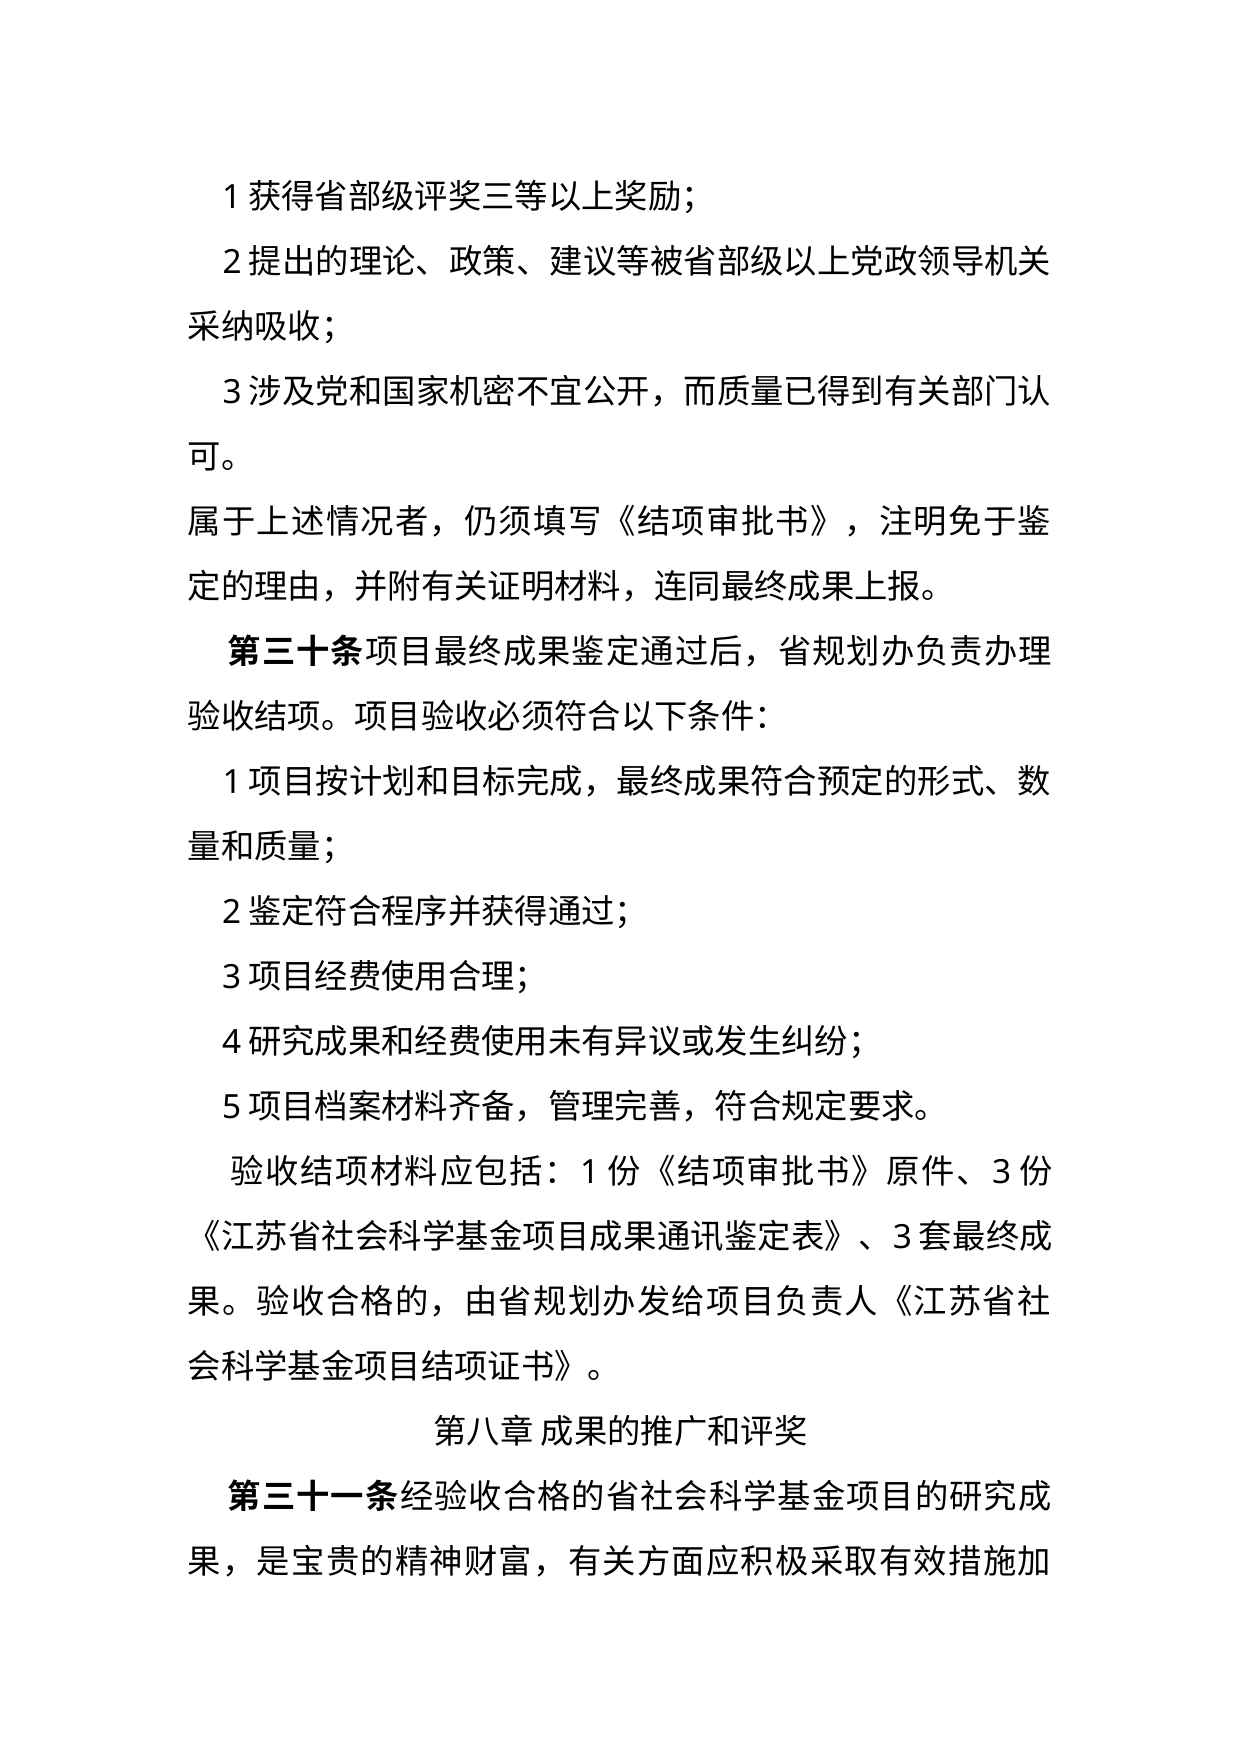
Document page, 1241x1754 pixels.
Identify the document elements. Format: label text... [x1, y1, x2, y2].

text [187, 1462, 1053, 1592]
text 2提出的理论、政策、建议等被省部级以上党政领导机关采纳吸收； [187, 227, 1053, 357]
text 3涉及党和国家机密不宜公开，而质量已得到有关部门认可。 [187, 357, 1053, 487]
text 2鉴定符合程序并获得通过； [187, 877, 1053, 942]
text 验收结项材料应包括：1份《结项审批书》原件、3份《江苏省社会科学基金项目成果通讯鉴定表》、3套最终成果。验收合格的，由省规划办发给项目负责人《江苏省社会科学基金项目结项证书》。 [187, 1137, 1053, 1397]
text 属于上述情况者，仍须填写《结项审批书》，注明免于鉴定的理由，并附有关证明材料，连同最终成果上报。 [187, 487, 1053, 617]
text 1获得省部级评奖三等以上奖励； [187, 162, 1053, 227]
text 1项目按计划和目标完成，最终成果符合预定的形式、数量和质量； [187, 747, 1053, 877]
text 4研究成果和经费使用未有异议或发生纠纷； [187, 1007, 1053, 1072]
text 第三十条项目最终成果鉴定通过后，省规划办负责办理验收结项。项目验收必须符合以下条件： [187, 617, 1053, 747]
text 第八章 成果的推广和评奖 [187, 1397, 1053, 1462]
text 3项目经费使用合理； [187, 942, 1053, 1007]
text 5项目档案材料齐备，管理完善，符合规定要求。 [187, 1072, 1053, 1137]
